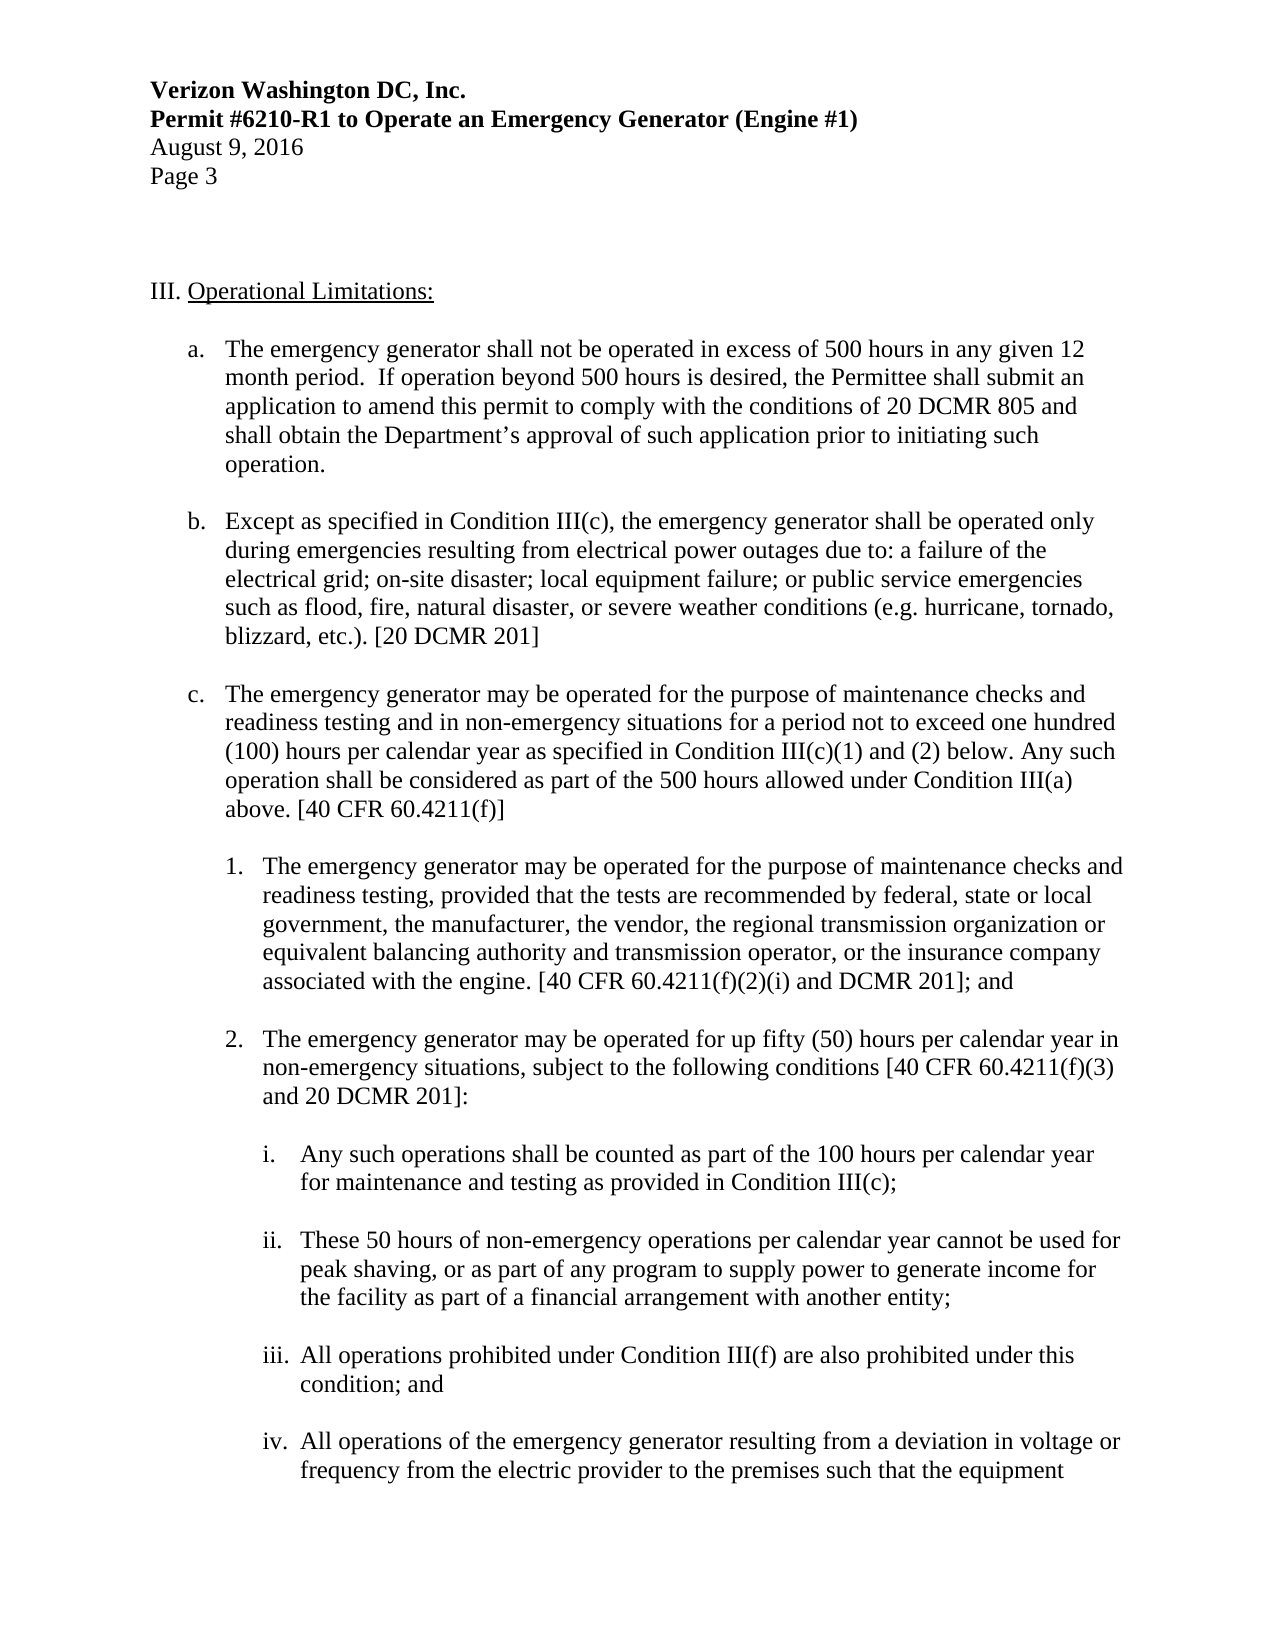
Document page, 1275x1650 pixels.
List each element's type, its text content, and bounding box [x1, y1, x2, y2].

text ii. These 50 hours of non-emergency operations per calendar year cannot be used for peak shaving, or as part of any program to supply power to generate income for the facility as part of a financial arrangement with another entity; [262, 1225, 1125, 1311]
text 1. The emergency generator may be operated for the purpose of maintenance checks and readiness testing, provided that the tests are recommended by federal, state or local government, the manufacturer, the vendor, the regional transmission organization or equivalent balancing authority and transmission operator, or the insurance company associated with the engine. [40 CFR 60.4211(f)(2)(i) and DCMR 201]; and [225, 851, 1125, 995]
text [262, 1426, 1125, 1484]
text III. Operational Limitations: [150, 276, 1125, 305]
text b. Except as specified in Condition III(c), the emergency generator shall be operated only during emergencies resulting from electrical power outages due to: a failure of the electrical grid; on-site disaster; local equipment failure; or public service emergencies such as flood, fire, natural disaster, or severe weather conditions (e.g. hurricane, tornado, blizzard, etc.). [20 DCMR 201] [187, 506, 1125, 650]
text i. Any such operations shall be counted as part of the 100 hours per calendar year for maintenance and testing as provided in Condition III(c); [262, 1139, 1125, 1196]
text iii. All operations prohibited under Condition III(f) are also prohibited under this condition; and [262, 1340, 1125, 1397]
list c. The emergency generator may be operated for the purpose of maintenance checks and readiness testing and in non-emergency situations for a period not to exceed one hundred (100) hours per calendar year as specified in Condition III(c)(1) and (2) below. Any such operation shall be considered as part of the 500 hours allowed under Condition III(a) above. [40 CFR 60.4211(f)] [187, 679, 1125, 822]
text a. The emergency generator shall not be operated in excess of 500 hours in any given 12 month period. If operation beyond 500 hours is desired, the Permittee shall submit an application to amend this permit to comply with the conditions of 20 DCMR 805 and shall obtain the Department’s approval of such application prior to initiating such operation. [187, 334, 1125, 477]
text 2. The emergency generator may be operated for up fifty (50) hours per calendar year in non-emergency situations, subject to the following conditions [40 CFR 60.4211(f)(3) and 20 DCMR 201]: [225, 1024, 1125, 1110]
